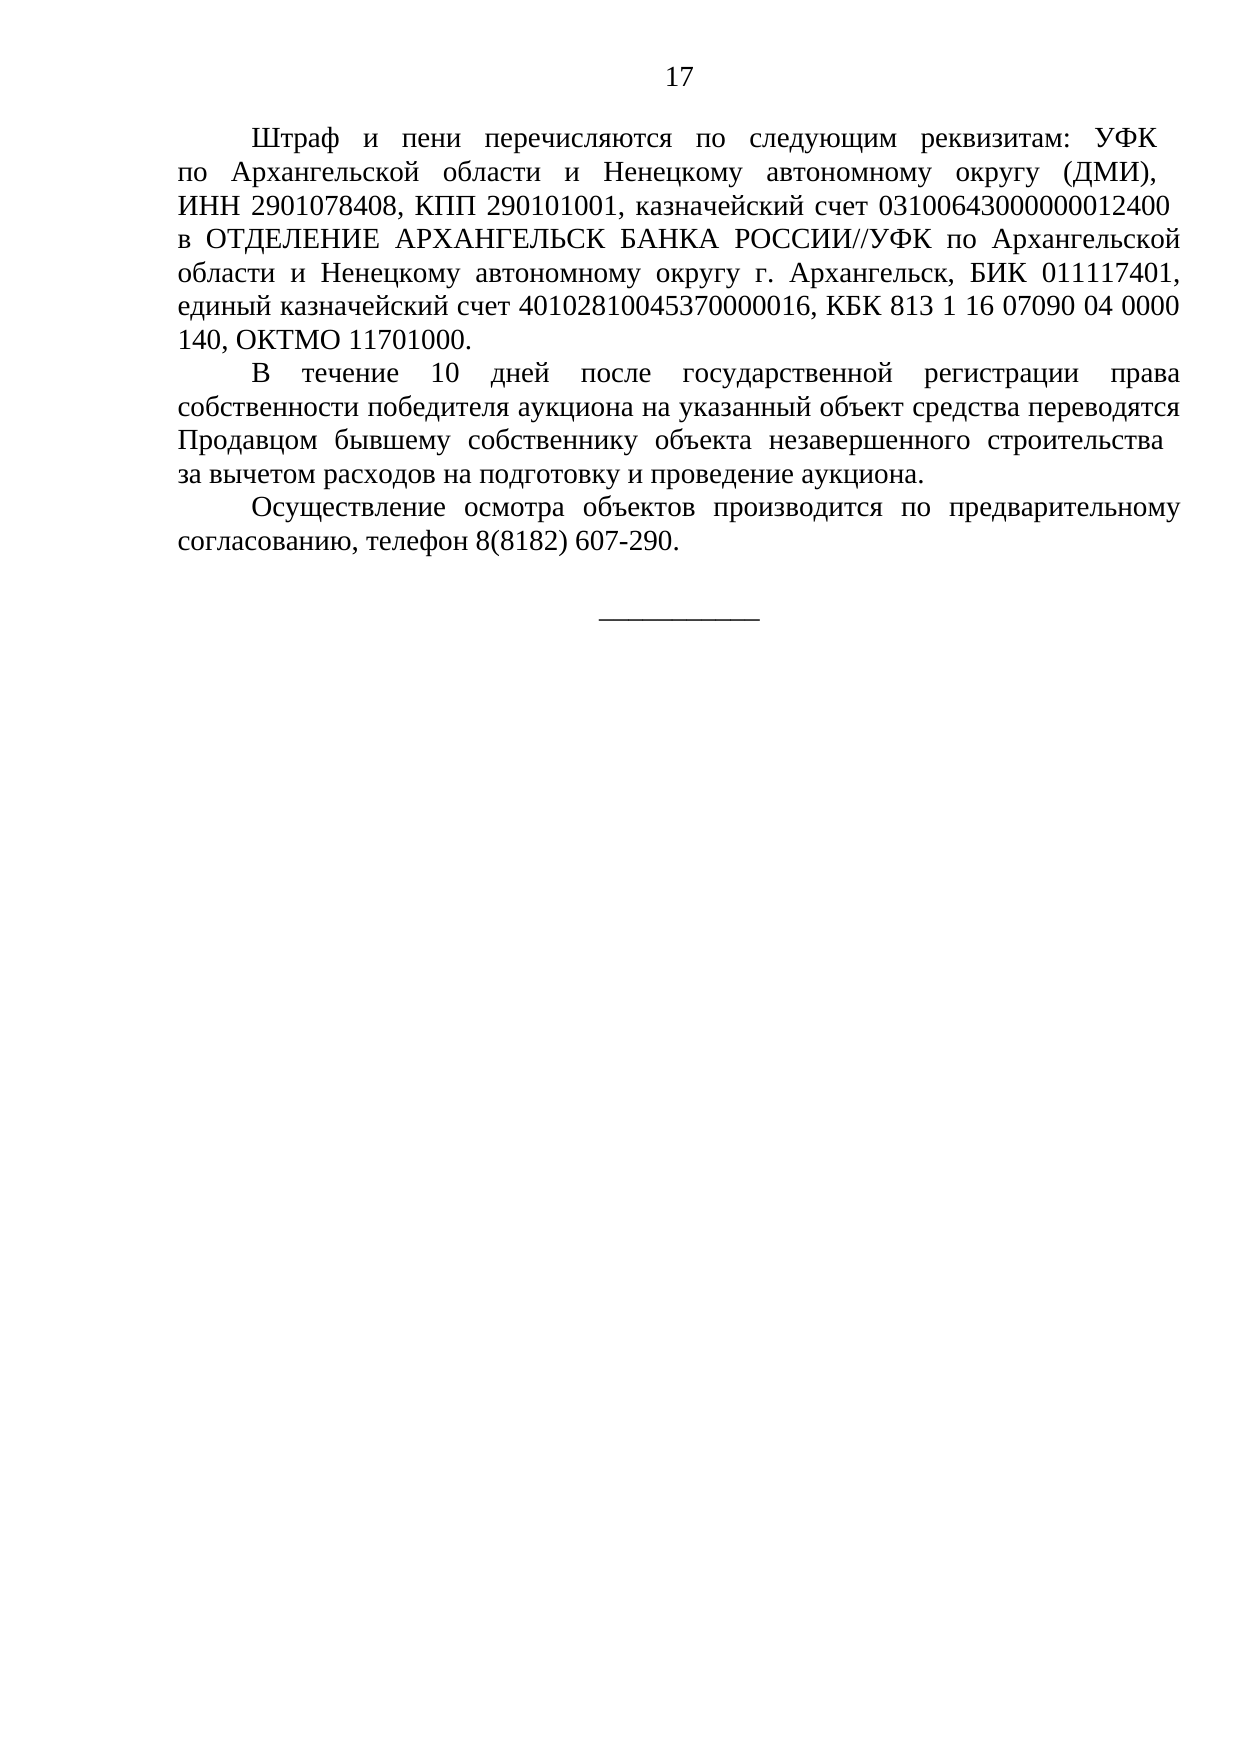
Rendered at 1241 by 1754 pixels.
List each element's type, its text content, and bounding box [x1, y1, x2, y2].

text ___________ [177, 590, 1181, 624]
text Штраф и пени перечисляются по следующим реквизитам: УФК по Архангельской области и Ненецкому автономному округу (ДМИ), ИНН 2901078408, КПП 290101001, казначейский счет 03100643000000012400 в ОТДЕЛЕНИЕ АРХАНГЕЛЬСК БАНКА РОССИИ//УФК по Архангельской области и Ненецкому автономному округу г. Архангельск, БИК 011117401, единый казначейский счет 40102810045370000016, КБК 813 1 16 07090 04 0000 140, ОКТМО 11701000. [177, 121, 1181, 355]
text Осуществление осмотра объектов производится по предварительному согласованию, телефон 8(8182) 607-290. [177, 489, 1181, 557]
text В течение 10 дней после государственной регистрации права собственности победителя аукциона на указанный объект средства переводятся Продавцом бывшему собственнику объекта незавершенного строительства за вычетом расходов на подготовку и проведение аукциона. [177, 355, 1181, 489]
